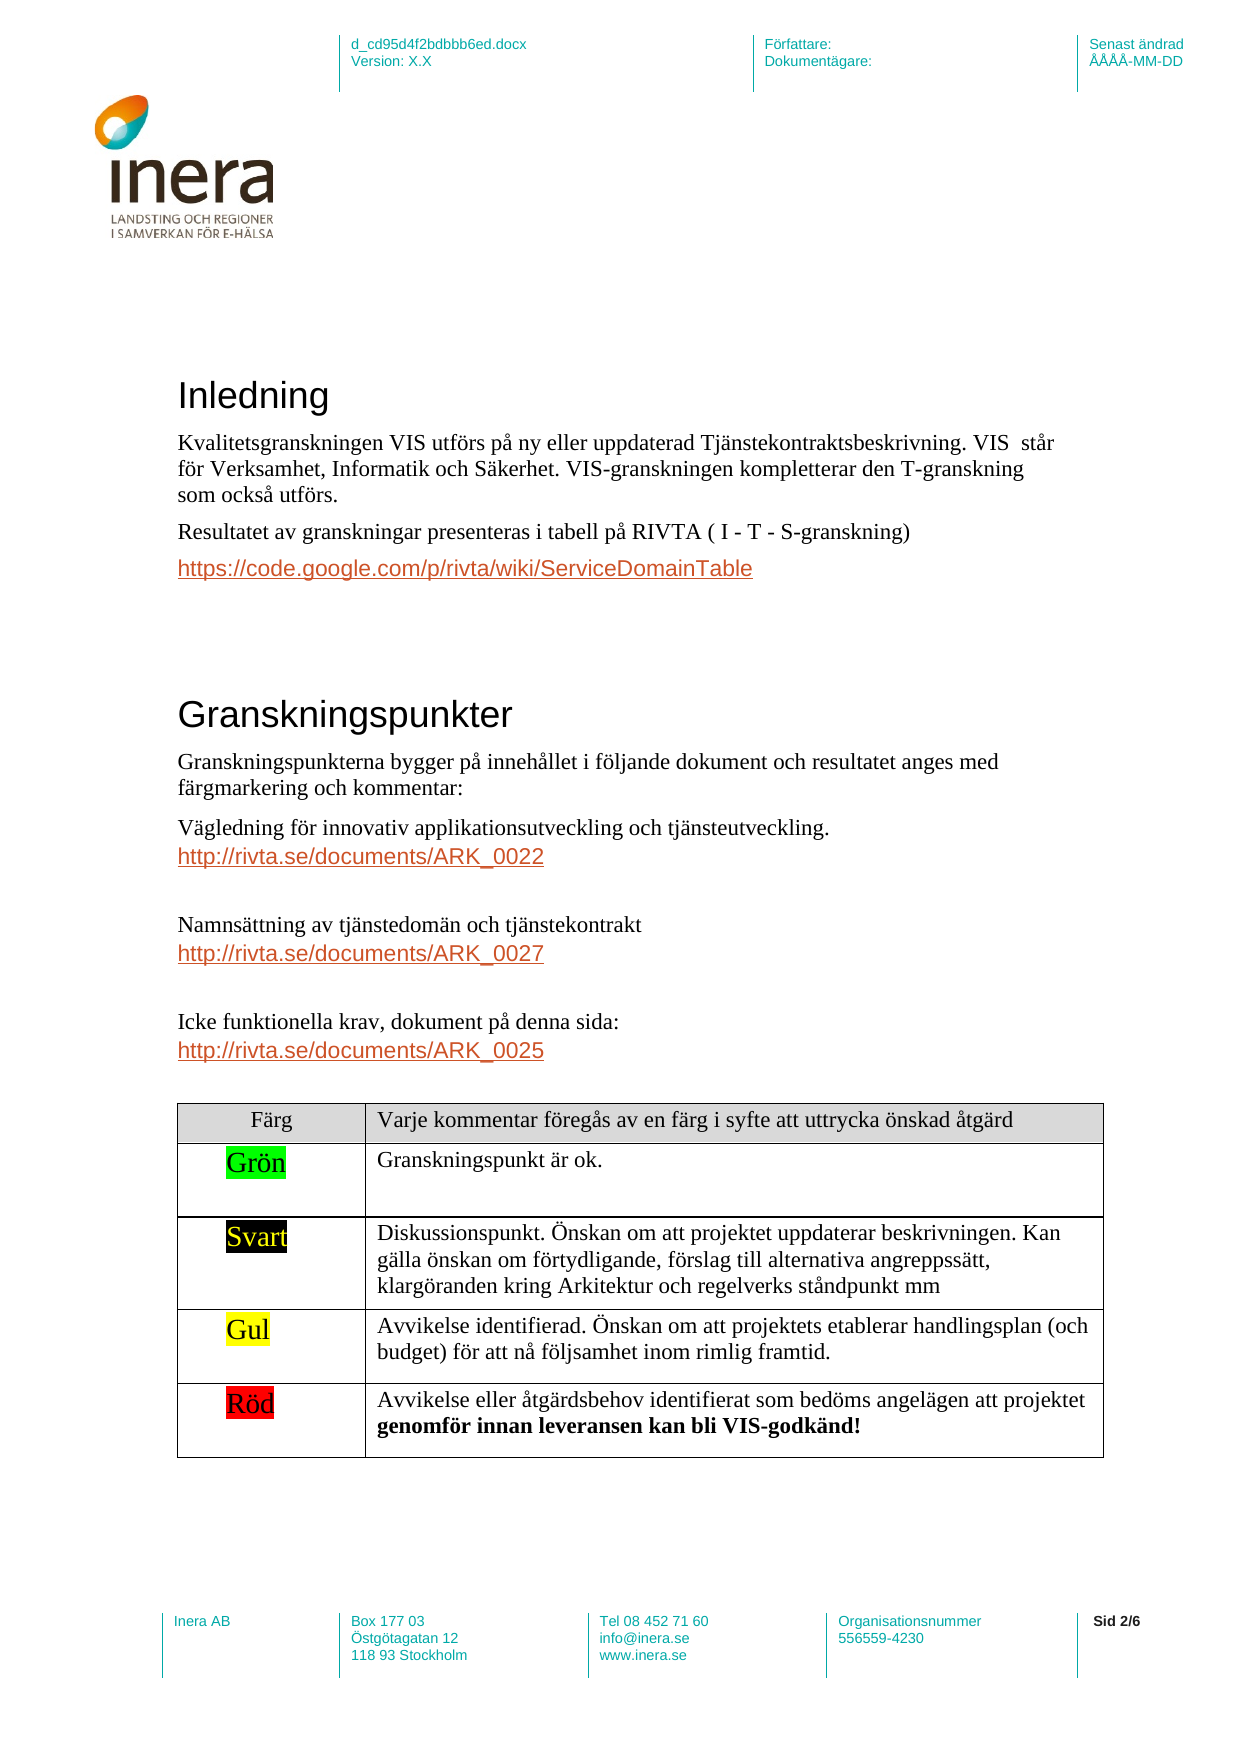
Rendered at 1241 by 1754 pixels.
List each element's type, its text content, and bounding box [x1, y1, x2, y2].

text Vägledning för innovativ applikationsutveckling och tjänsteutveckling. [177, 811, 1063, 840]
table_cell Diskussionspunkt. Önskan om att projektet uppdaterar beskrivningen. Kan gälla önskan om förtydligande, förslag till alternativa angreppssätt, klargöranden kring Arkitektur och regelverks ståndpunkt mm [366, 1218, 1103, 1309]
text http://rivta.se/documents/ARK_0027 [177, 937, 1063, 967]
table_cell Avvikelse identifierad. Önskan om att projektets etablerar handlingsplan (och budget) för att nå följsamhet inom rimlig framtid. [366, 1310, 1103, 1383]
text Icke funktionella krav, dokument på denna sida: [177, 1005, 1063, 1034]
table_cell Svart [178, 1218, 365, 1309]
subtitle Granskningspunkter [177, 692, 1063, 735]
text Granskningspunkterna bygger på innehållet i följande dokument och resultatet anges med färgmarkering och kommentar: [177, 748, 1063, 801]
subtitle Inledning [177, 373, 1063, 416]
table_header Färg [178, 1104, 365, 1142]
table_cell Röd [178, 1384, 365, 1457]
text https://code.google.com/p/rivta/wiki/ServiceDomainTable [177, 555, 1063, 581]
table_header Varje kommentar föregås av en färg i syfte att uttrycka önskad åtgärd [366, 1104, 1103, 1142]
table_cell Grön [178, 1144, 365, 1216]
picture [94, 95, 273, 238]
table_cell Avvikelse eller åtgärdsbehov identifierat som bedöms angelägen att projektet genomför innan leveransen kan bli VIS-godkänd! [366, 1384, 1103, 1457]
table_cell Gul [178, 1310, 365, 1383]
text Kvalitetsgranskningen VIS utförs på ny eller uppdaterad Tjänstekontraktsbeskrivning. VIS står för Verksamhet, Informatik och Säkerhet. VIS-granskningen kompletterar den T-granskning som också utförs. [177, 429, 1063, 508]
text Namnsättning av tjänstedomän och tjänstekontrakt [177, 908, 1063, 937]
text http://rivta.se/documents/ARK_0022 [177, 840, 1063, 869]
text http://rivta.se/documents/ARK_0025 [177, 1034, 1063, 1064]
table_cell Granskningspunkt är ok. [366, 1144, 1103, 1216]
text Resultatet av granskningar presenteras i tabell på RIVTA ( I - T - S-granskning) [177, 518, 1063, 544]
